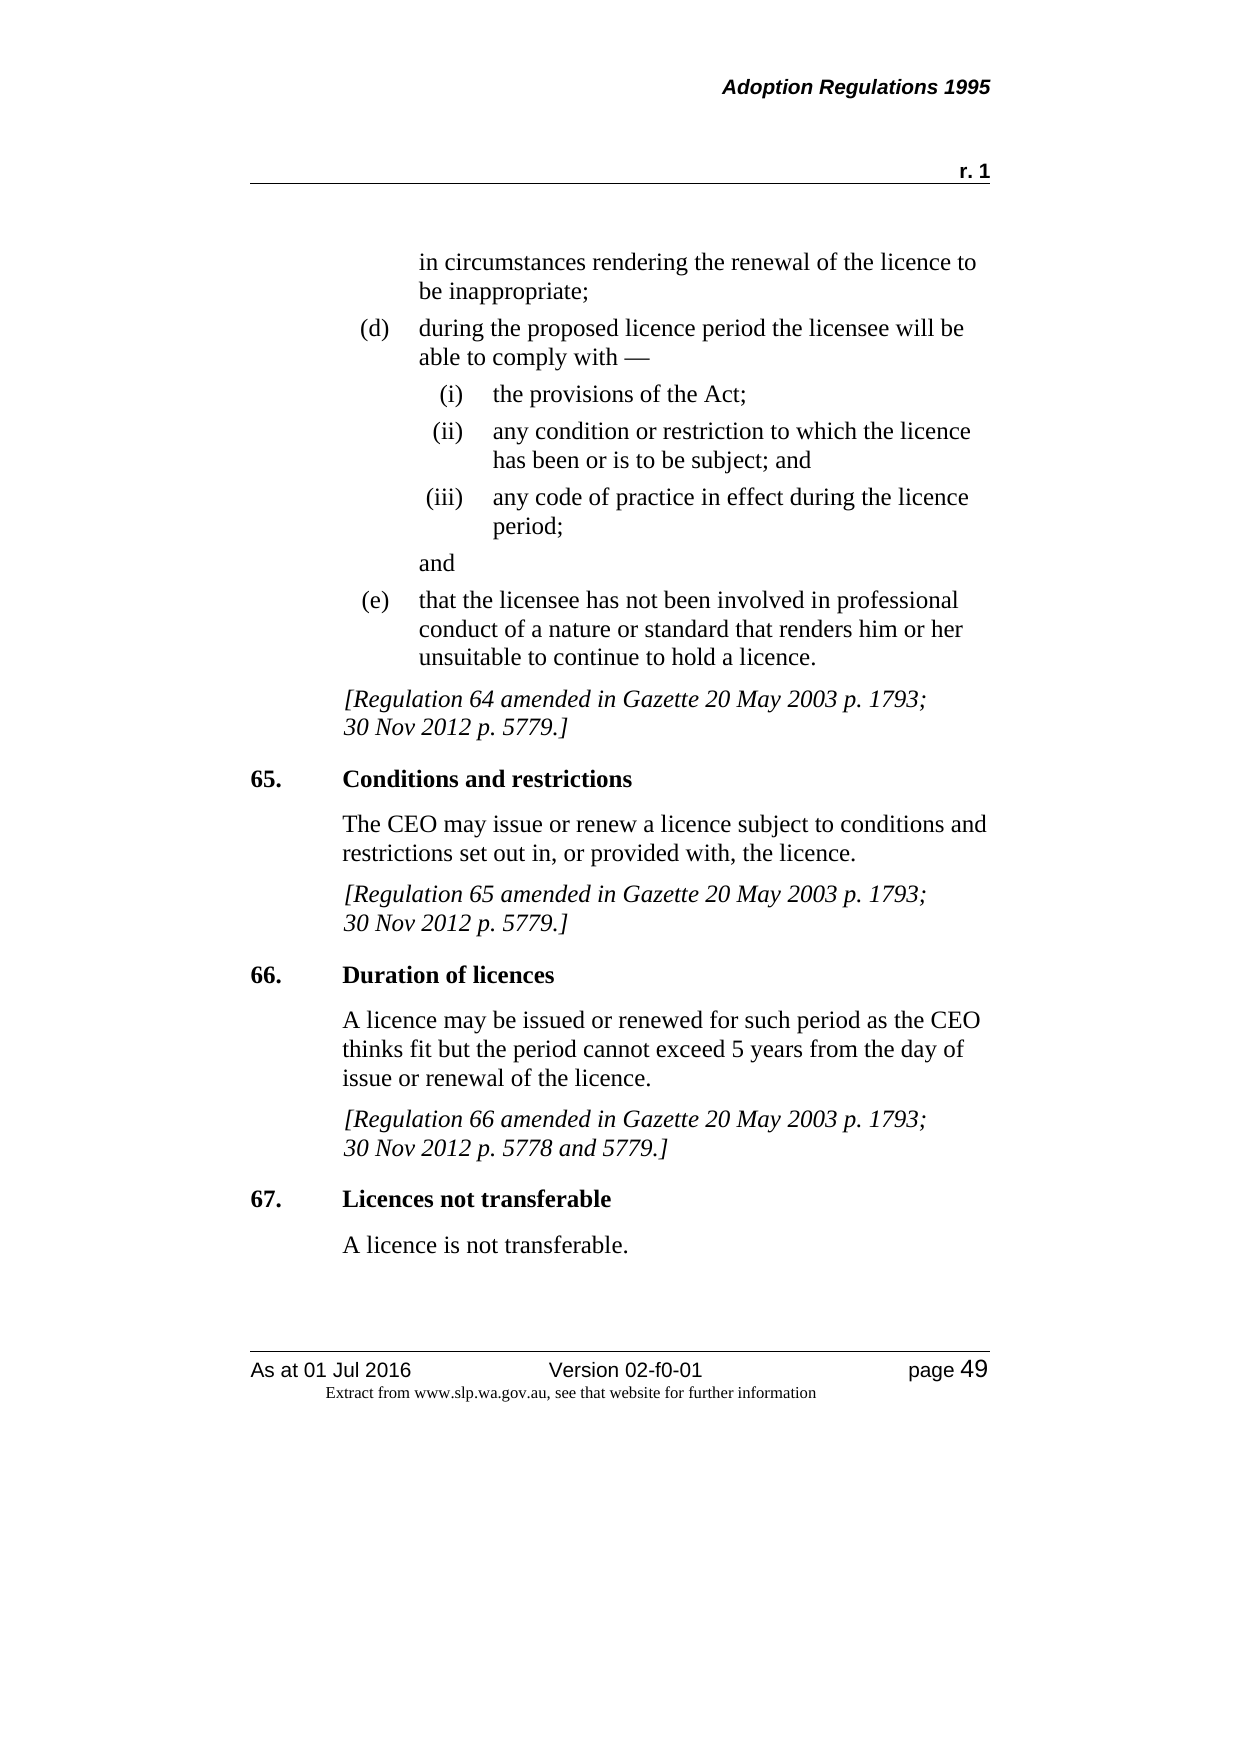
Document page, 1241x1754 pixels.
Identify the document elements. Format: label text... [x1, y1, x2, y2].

text A licence may be issued or renewed for such period as the CEO thinks fit but the period cannot exceed 5 years from the day of issue or renewal of the licence. [250, 1005, 990, 1092]
text (d) during the proposed licence period the licensee will be able to comply with — [250, 313, 990, 371]
subtitle 66. Duration of licences [250, 960, 990, 989]
text (e) that the licensee has not been involved in professional conduct of a nature or standard that renders him or her unsuitable to continue to hold a licence. [250, 585, 990, 671]
text [Regulation 65 amended in Gazette 20 May 2003 p. 1793; 30 Nov 2012 p. 5779.] [250, 879, 990, 937]
text (ii) any condition or restriction to which the licence has been or is to be subject; and [250, 416, 990, 474]
text A licence is not transferable. [250, 1230, 990, 1259]
text (i) the provisions of the Act; [250, 379, 990, 408]
text [Regulation 64 amended in Gazette 20 May 2003 p. 1793; 30 Nov 2012 p. 5779.] [250, 684, 990, 741]
subtitle 65. Conditions and restrictions [250, 764, 990, 793]
text in circumstances rendering the renewal of the licence to be inappropriate; [250, 247, 990, 305]
text (iii) any code of practice in effect during the licence period; [250, 482, 990, 539]
text The CEO may issue or renew a licence subject to conditions and restrictions set out in, or provided with, the licence. [250, 809, 990, 867]
text and [250, 548, 990, 577]
text [Regulation 66 amended in Gazette 20 May 2003 p. 1793; 30 Nov 2012 p. 5778 and 5779.] [250, 1104, 990, 1162]
subtitle 67. Licences not transferable [250, 1184, 990, 1213]
